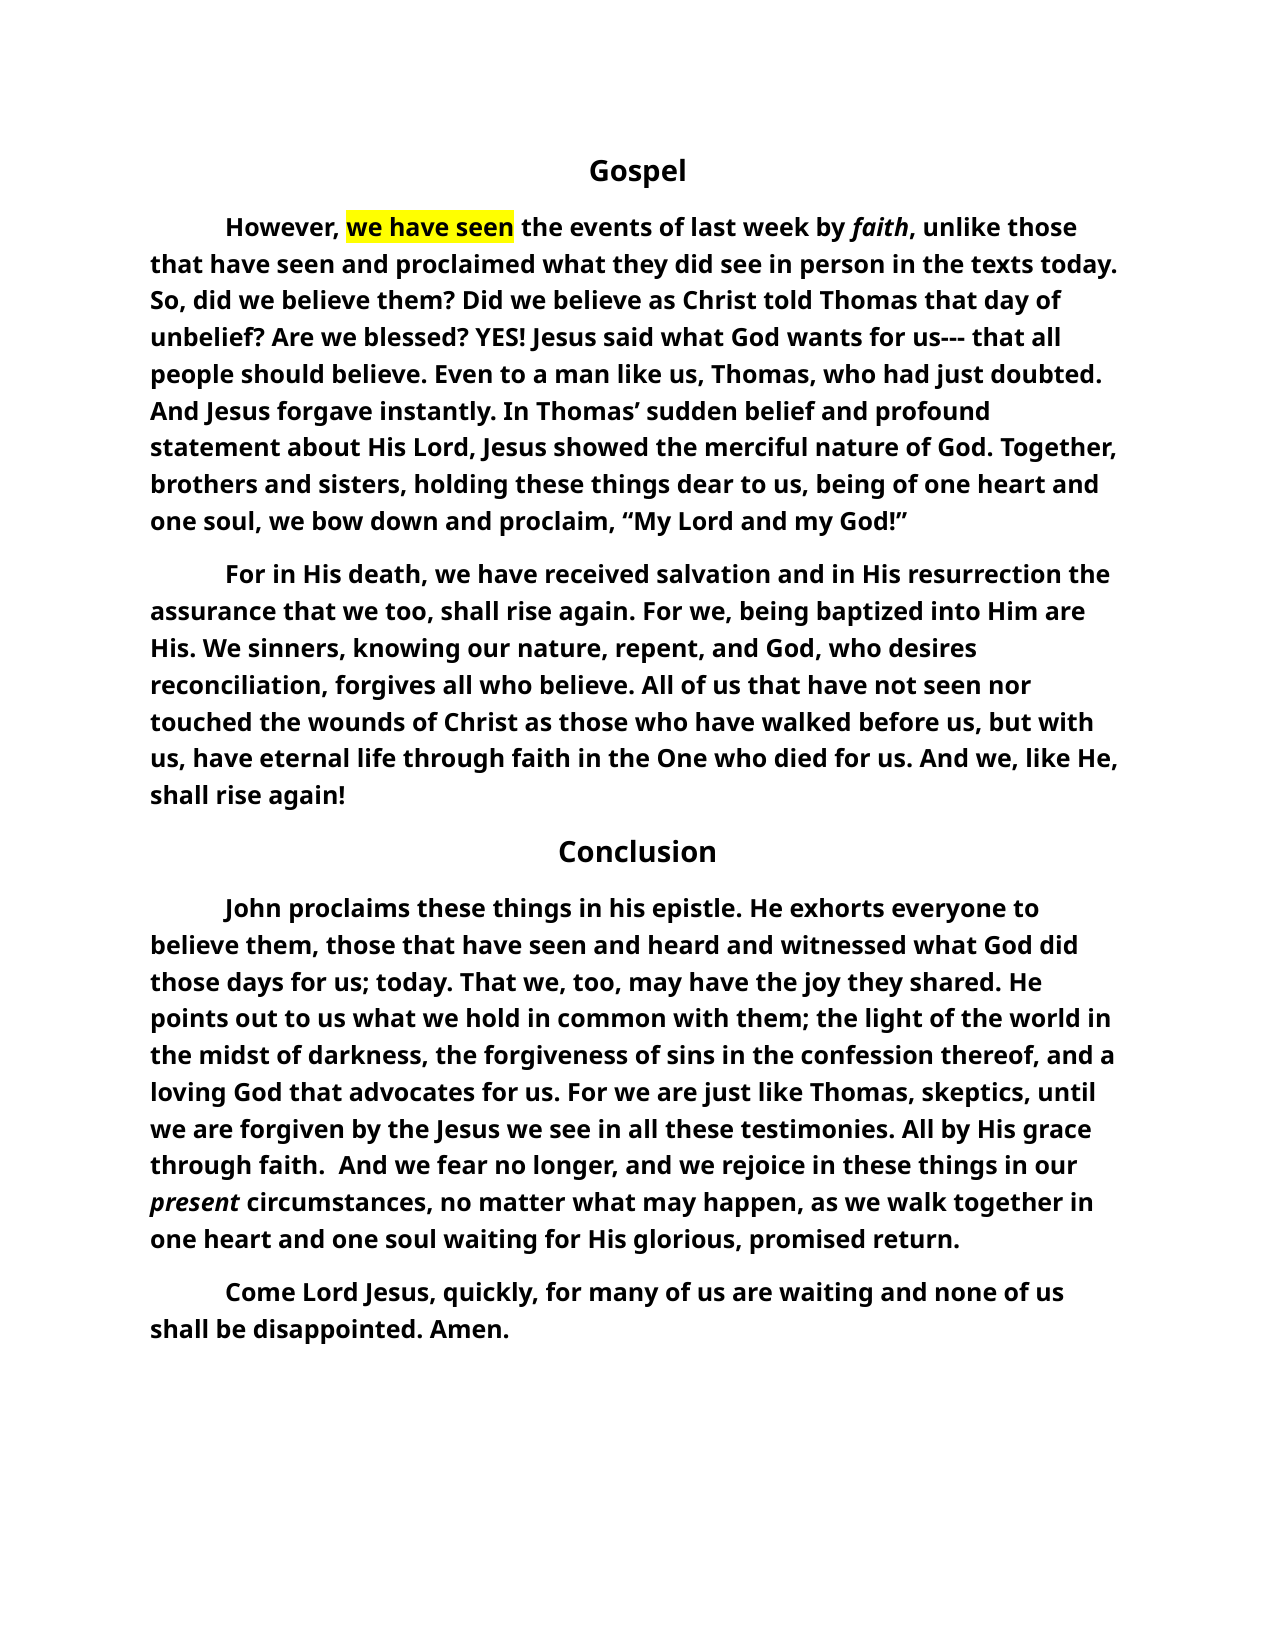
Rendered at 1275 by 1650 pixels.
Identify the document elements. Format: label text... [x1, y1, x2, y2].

text However, we have seen the events of last week by faith, unlike those that have seen and proclaimed what they did see in person in the texts today. So, did we believe them? Did we believe as Christ told Thomas that day of unbelief? Are we blessed? YES! Jesus said what God wants for us--- that all people should believe. Even to a man like us, Thomas, who had just doubted. And Jesus forgave instantly. In Thomas’ sudden belief and profound statement about His Lord, Jesus showed the merciful nature of God. Together, brothers and sisters, holding these things dear to us, being of one heart and one soul, we bow down and proclaim, “My Lord and my God!” [150, 209, 1125, 538]
text Conclusion [150, 831, 1125, 871]
text John proclaims these things in his epistle. He exhorts everyone to believe them, those that have seen and heard and witnessed what God did those days for us; today. That we, too, may have the joy they shared. He points out to us what we hold in common with them; the light of the world in the midst of darkness, the forgiveness of sins in the confession thereof, and a loving God that advocates for us. For we are just like Thomas, skeptics, until we are forgiven by the Jesus we see in all these testimonies. All by His grace through faith. And we fear no longer, and we rejoice in these things in our present circumstances, no matter what may happen, as we walk together in one heart and one soul waiting for His glorious, promised return. [150, 891, 1125, 1256]
text For in His death, we have received salvation and in His resurrection the assurance that we too, shall rise again. For we, being baptized into Him are His. We sinners, knowing our nature, repent, and God, who desires reconciliation, forgives all who believe. All of us that have not seen nor touched the wounds of Christ as those who have walked before us, but with us, have eternal life through faith in the One who died for us. And we, like He, shall rise again! [150, 557, 1125, 812]
text Gospel [150, 150, 1125, 190]
text Come Lord Jesus, quickly, for many of us are waiting and none of us shall be disappointed. Amen. [150, 1275, 1125, 1346]
